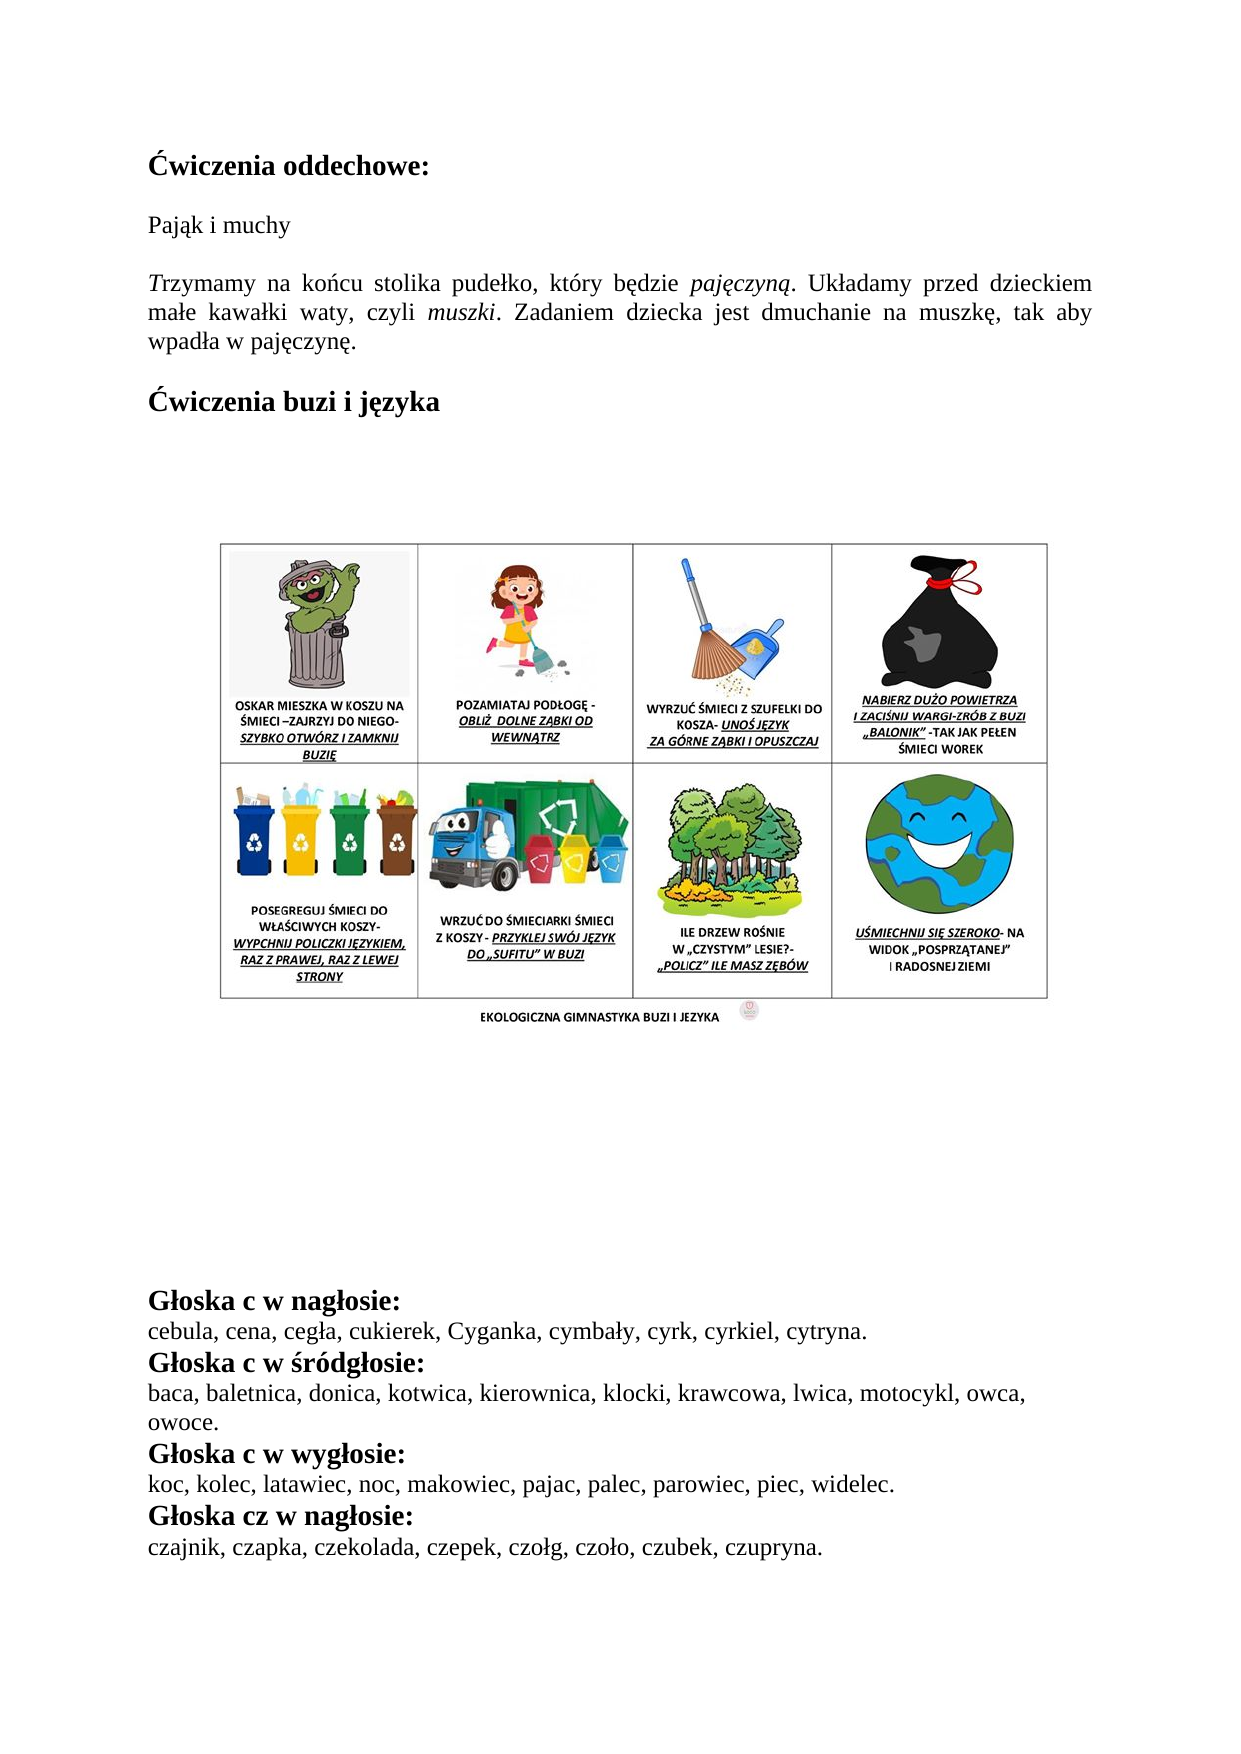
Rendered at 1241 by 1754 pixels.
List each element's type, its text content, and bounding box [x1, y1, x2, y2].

picture [147, 446, 1093, 1115]
text cebula, cena, cegła, cukierek, Cyganka, cymbały, cyrk, cyrkiel, cytryna. [148, 1316, 1093, 1345]
text Trzymamy na końcu stolika pudełko, który będzie pajęczyną. Układamy przed dzieckiem małe kawałki waty, czyli muszki. Zadaniem dziecka jest dmuchanie na muszkę, tak aby wpadła w pajęczynę. [148, 268, 1093, 354]
text Ćwiczenia oddechowe: [148, 148, 1093, 181]
text Głoska cz w nagłosie: [148, 1498, 1093, 1532]
text Głoska c w nagłosie: [148, 1283, 1093, 1316]
text koc, kolec, latawiec, noc, makowiec, pajac, palec, parowiec, piec, widelec. [148, 1469, 1093, 1498]
text baca, baletnica, donica, kotwica, kierownica, klocki, krawcowa, lwica, motocykl, owca, owoce. [148, 1378, 1093, 1436]
text Głoska c w wygłosie: [148, 1436, 1093, 1469]
text Ćwiczenia buzi i języka [148, 384, 1093, 417]
text Głoska c w śródgłosie: [148, 1345, 1093, 1378]
text Pająk i muchy [148, 210, 1093, 239]
text czajnik, czapka, czekolada, czepek, czołg, czoło, czubek, czupryna. [148, 1532, 1093, 1561]
